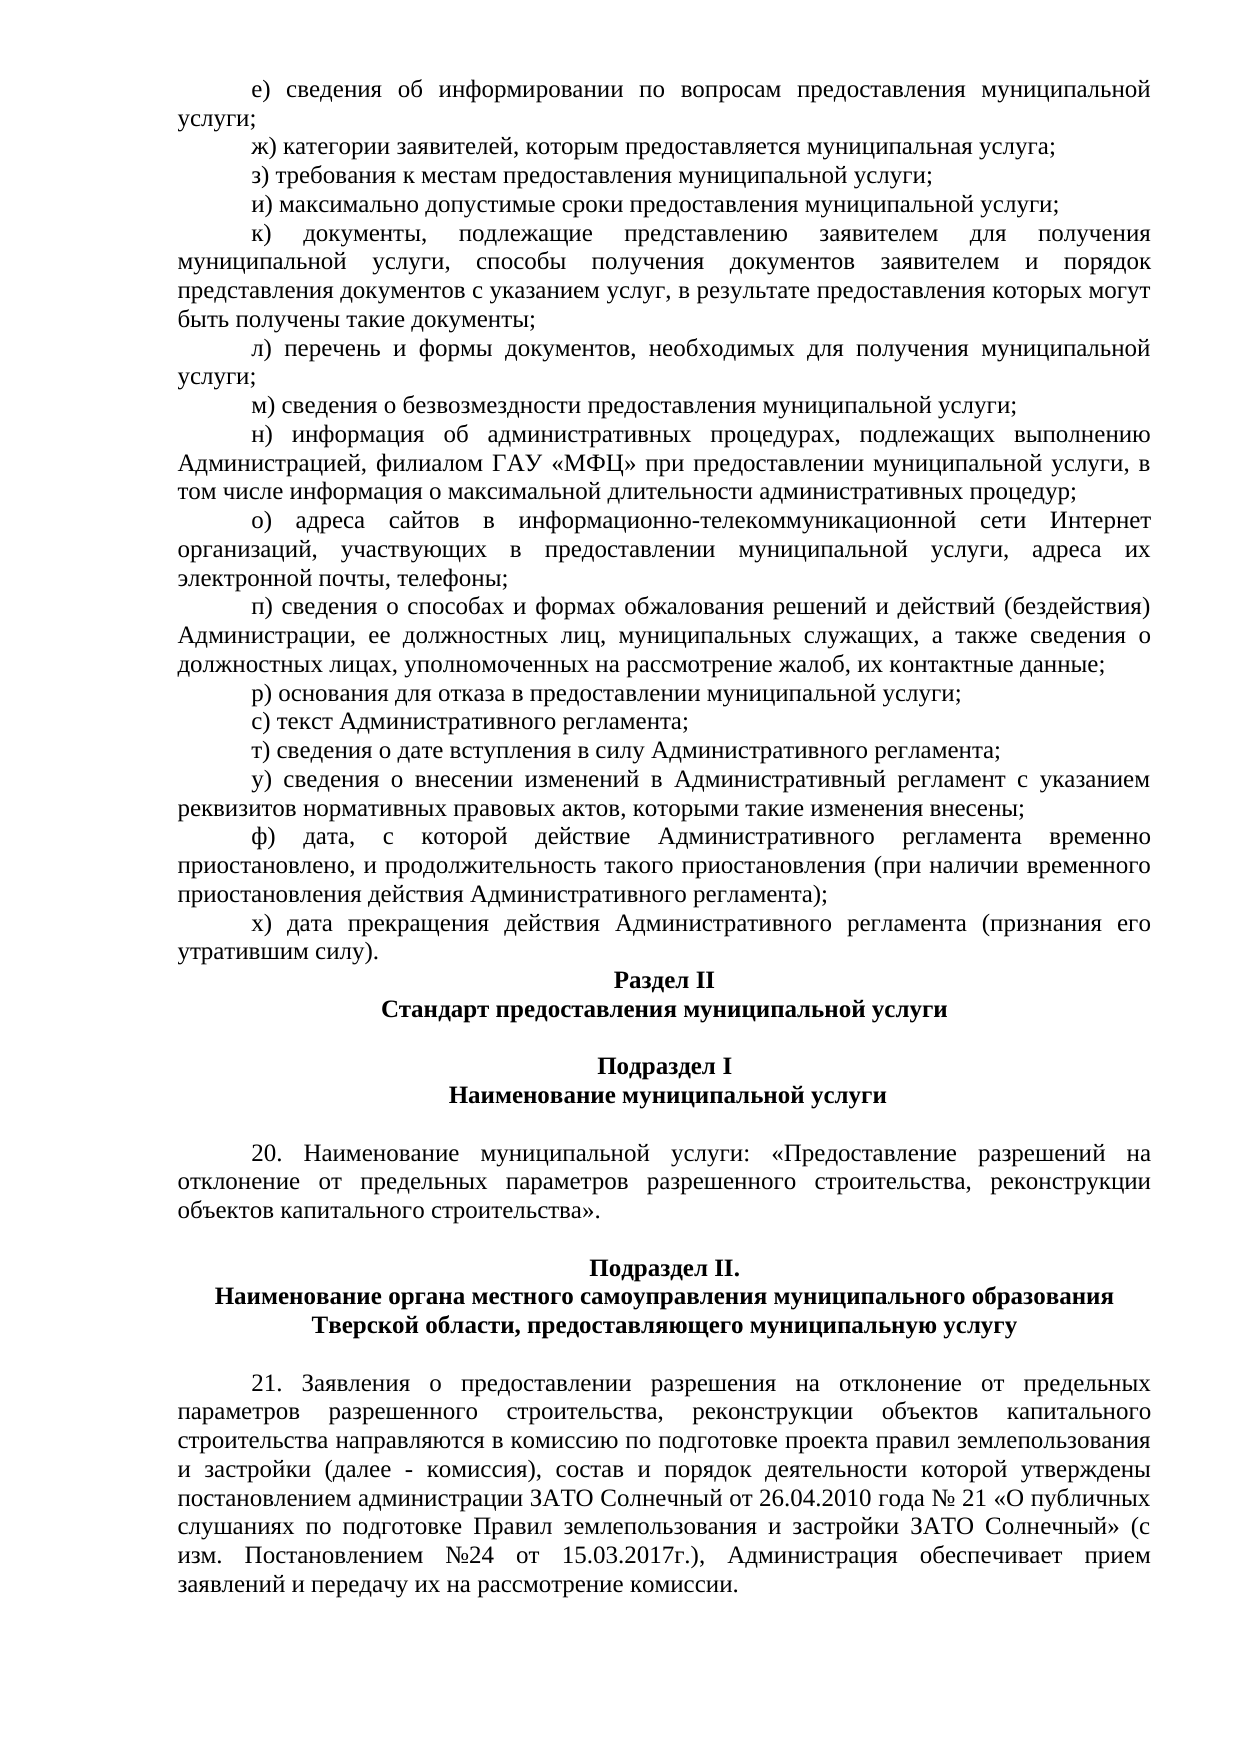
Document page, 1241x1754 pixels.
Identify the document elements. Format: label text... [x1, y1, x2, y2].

text 21. Заявления о предоставлении разрешения на отклонение от предельных параметров разрешенного строительства, реконструкции объектов капитального строительства направляются в комиссию по подготовке проекта правил землепользования и застройки (далее - комиссия), состав и порядок деятельности которой утверждены постановлением администрации ЗАТО Солнечный от 26.04.2010 года № 21 «О публичных слушаниях по подготовке Правил землепользования и застройки ЗАТО Солнечный» (с изм. Постановлением №24 от 15.03.2017г.), Администрация обеспечивает прием заявлений и передачу их на рассмотрение комиссии. [177, 1368, 1152, 1598]
text е) сведения об информировании по вопросам предоставления муниципальной услуги; [177, 74, 1152, 131]
text с) текст Административного регламента; [177, 706, 1152, 735]
text к) документы, подлежащие представлению заявителем для получения муниципальной услуги, способы получения документов заявителем и порядок представления документов с указанием услуг, в результате предоставления которых могут быть получены такие документы; [177, 218, 1152, 333]
text у) сведения о внесении изменений в Административный регламент с указанием реквизитов нормативных правовых актов, которыми такие изменения внесены; [177, 764, 1152, 821]
text ф) дата, с которой действие Административного регламента временно приостановлено, и продолжительность такого приостановления (при наличии временного приостановления действия Административного регламента); [177, 821, 1152, 908]
text Подраздел I [177, 1051, 1152, 1080]
text ж) категории заявителей, которым предоставляется муниципальная услуга; [177, 131, 1152, 160]
text х) дата прекращения действия Административного регламента (признания его утратившим силу). [177, 908, 1152, 965]
text и) максимально допустимые сроки предоставления муниципальной услуги; [177, 189, 1152, 218]
text Раздел II [177, 965, 1152, 994]
text Наименование органа местного самоуправления муниципального образования Тверской области, предоставляющего муниципальную услугу [177, 1281, 1152, 1339]
text м) сведения о безвозмездности предоставления муниципальной услуги; [177, 390, 1152, 419]
text Стандарт предоставления муниципальной услуги [177, 994, 1152, 1023]
text т) сведения о дате вступления в силу Административного регламента; [177, 735, 1152, 764]
text Наименование муниципальной услуги [177, 1080, 1152, 1109]
text з) требования к местам предоставления муниципальной услуги; [177, 160, 1152, 189]
text р) основания для отказа в предоставлении муниципальной услуги; [177, 678, 1152, 706]
text н) информация об административных процедурах, подлежащих выполнению Администрацией, филиалом ГАУ «МФЦ» при предоставлении муниципальной услуги, в том числе информация о максимальной длительности административных процедур; [177, 419, 1152, 505]
text о) адреса сайтов в информационно-телекоммуникационной сети Интернет организаций, участвующих в предоставлении муниципальной услуги, адреса их электронной почты, телефоны; [177, 505, 1152, 591]
text 20. Наименование муниципальной услуги: «Предоставление разрешений на отклонение от предельных параметров разрешенного строительства, реконструкции объектов капитального строительства». [177, 1138, 1152, 1224]
text л) перечень и формы документов, необходимых для получения муниципальной услуги; [177, 333, 1152, 390]
text п) сведения о способах и формах обжалования решений и действий (бездействия) Администрации, ее должностных лиц, муниципальных служащих, а также сведения о должностных лицах, уполномоченных на рассмотрение жалоб, их контактные данные; [177, 591, 1152, 678]
text Подраздел II. [177, 1253, 1152, 1281]
